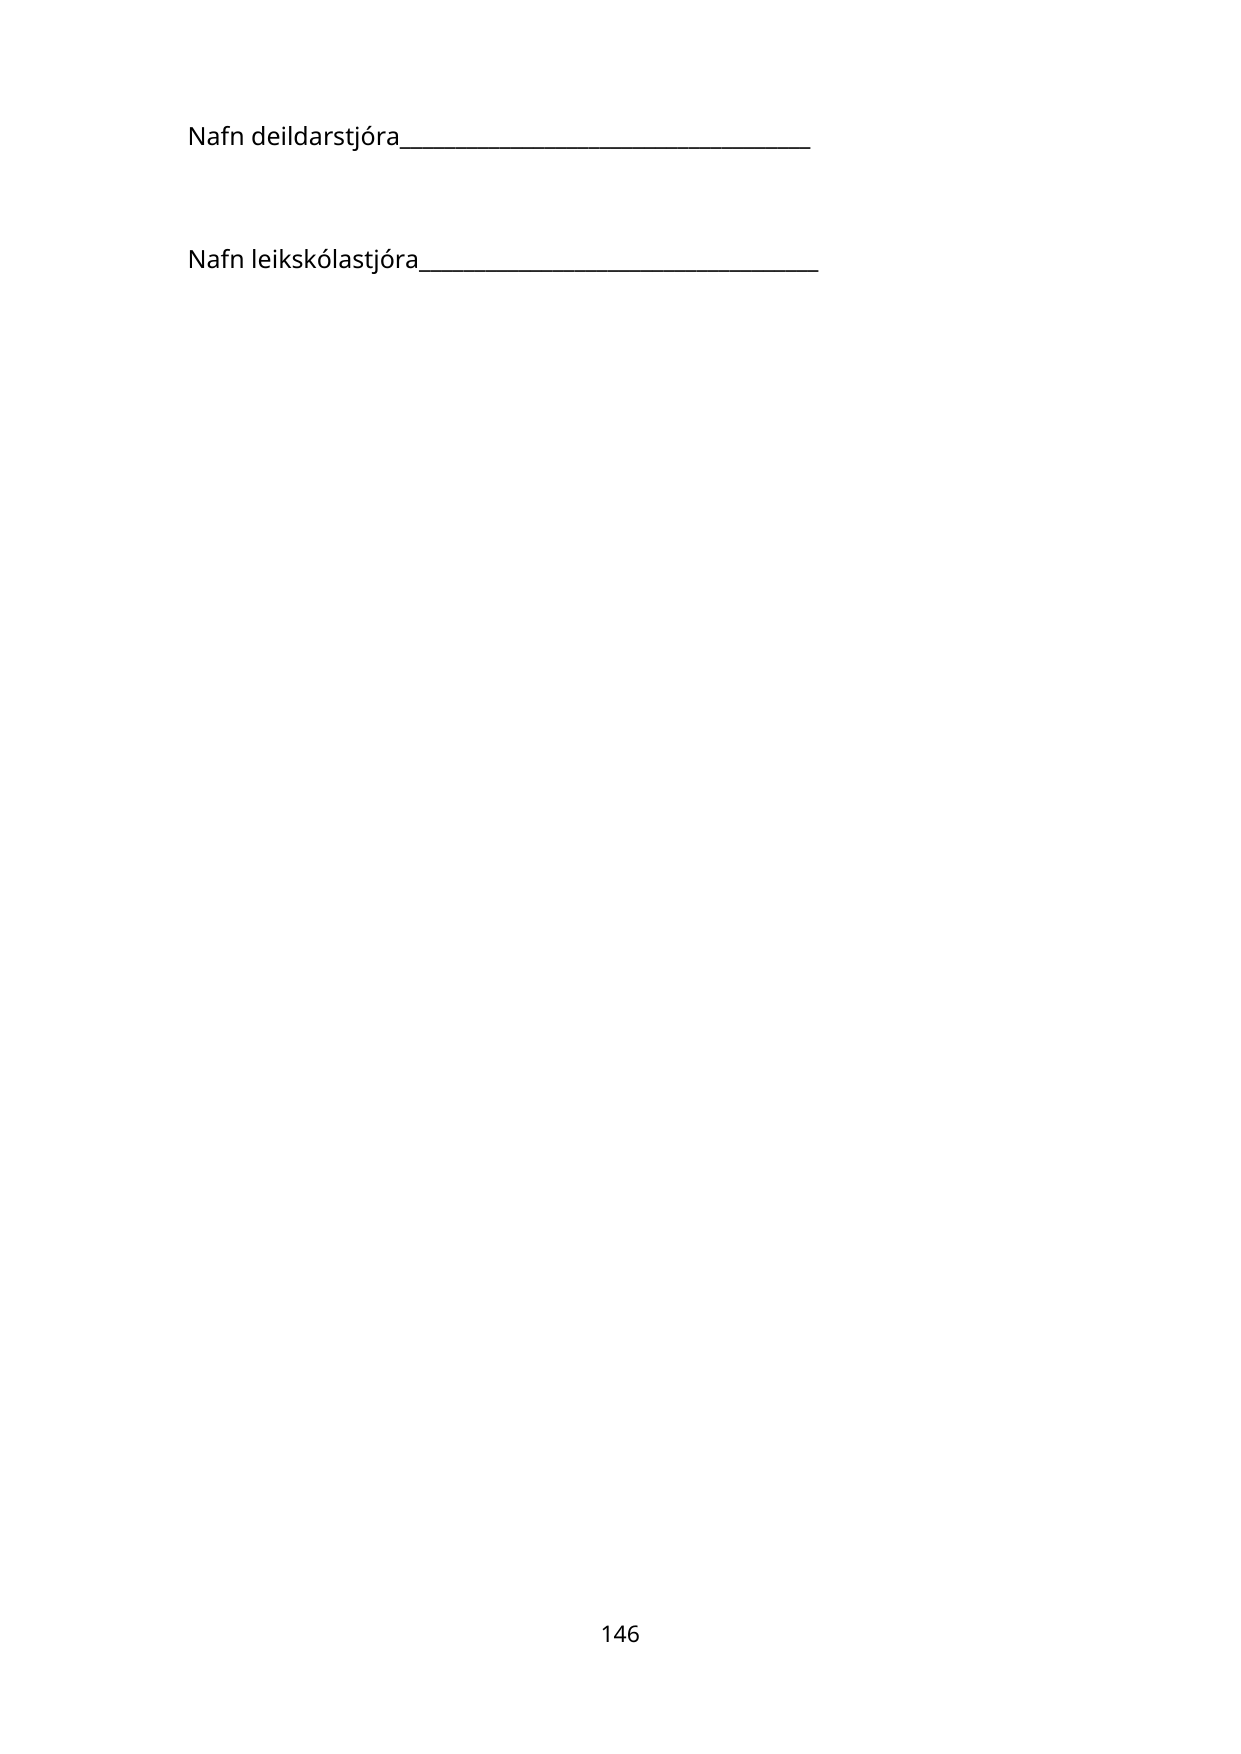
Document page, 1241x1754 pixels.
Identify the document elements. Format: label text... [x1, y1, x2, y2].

text Nafn leikskólastjóra____________________________________ [187, 241, 1053, 276]
text Nafn deildarstjóra_____________________________________ [187, 118, 1053, 152]
